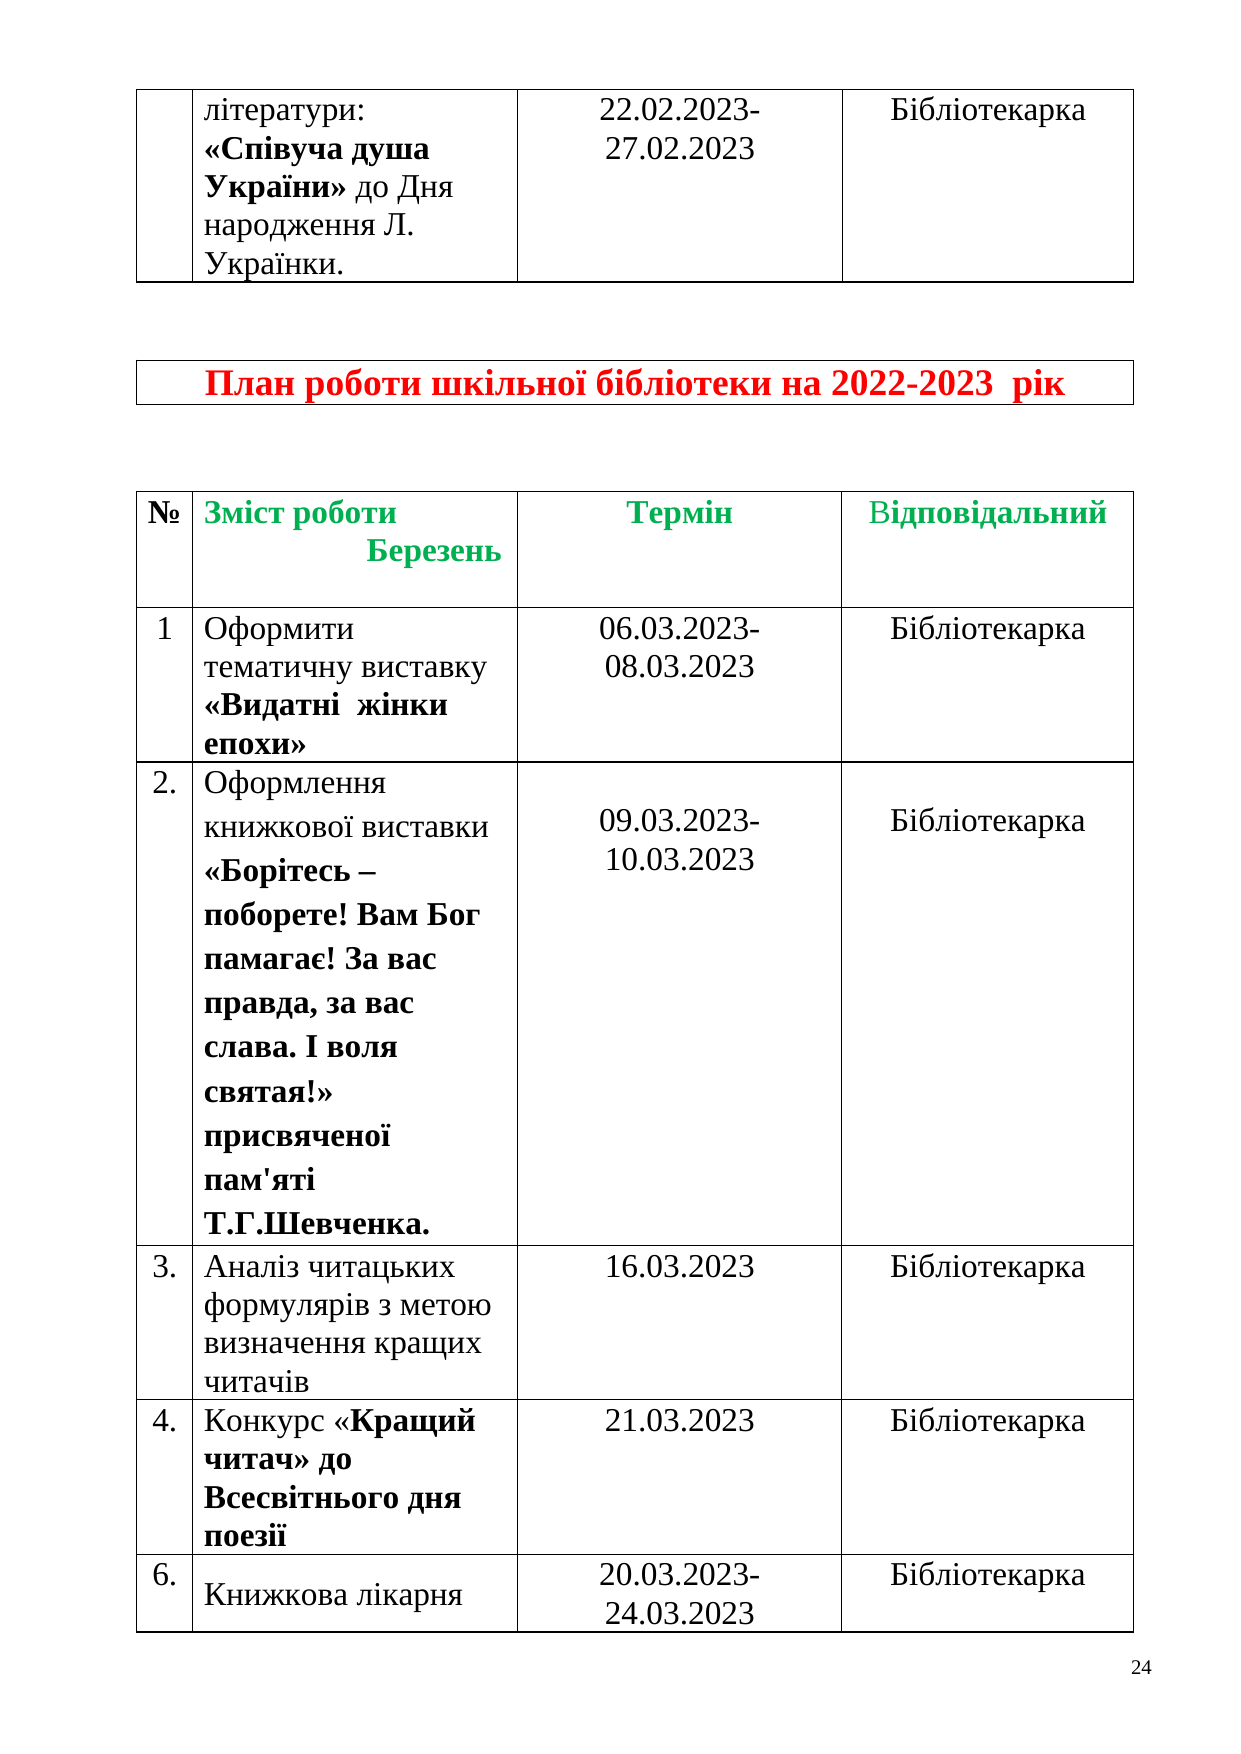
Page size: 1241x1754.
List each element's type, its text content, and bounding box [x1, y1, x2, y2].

table_cell Конкурс «Кращий читач» до Всесвітнього дня поезії [193, 1400, 517, 1554]
table_cell Оформлення книжкової виставки «Борітесь – поборете! Вам Бог памагає! За вас правда, за вас слава. І воля святая!» присвяченої пам'яті Т.Г.Шевченка. [193, 763, 517, 1245]
table_cell 3. [137, 1246, 192, 1399]
table_header Відповідальний [842, 492, 1133, 607]
table_cell Бібліотекарка [842, 1400, 1133, 1554]
table_cell 2. [137, 763, 192, 1245]
table_cell Оформити тематичну виставку «Видатні жінки епохи» [307, 608, 517, 761]
table_cell Бібліотекарка [842, 1555, 1133, 1631]
table_header Зміст роботи Березень [193, 492, 517, 607]
table_cell Бібліотекарка [842, 608, 1133, 761]
table_cell 06.03.2023-08.03.2023 [518, 608, 841, 761]
table_header План роботи шкільної бібліотеки на 2022-2023 рік [137, 361, 1133, 404]
table_cell Бібліотекарка [843, 90, 1133, 281]
table_cell Аналіз читацьких формулярів з метою визначення кращих читачів [193, 1246, 517, 1399]
table_cell 4. [137, 1400, 192, 1554]
table_cell 5. [137, 90, 192, 281]
table_header Термін [518, 492, 841, 607]
table_cell Бібліотекарка [842, 763, 1133, 1245]
table_cell 20.03.2023-24.03.2023 [518, 1555, 841, 1631]
table_cell 16.03.2023 [518, 1246, 841, 1399]
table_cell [518, 90, 842, 281]
table_cell 21.03.2023 [518, 1400, 841, 1554]
table_cell 1 [137, 608, 192, 761]
table_cell Книжкова лікарня [193, 1555, 517, 1631]
table_cell 09.03.2023-10.03.2023 [518, 763, 841, 1245]
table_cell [193, 90, 517, 281]
table_cell 6. [137, 1555, 192, 1631]
table_cell Бібліотекарка [842, 1246, 1133, 1399]
table_header № [137, 492, 192, 607]
